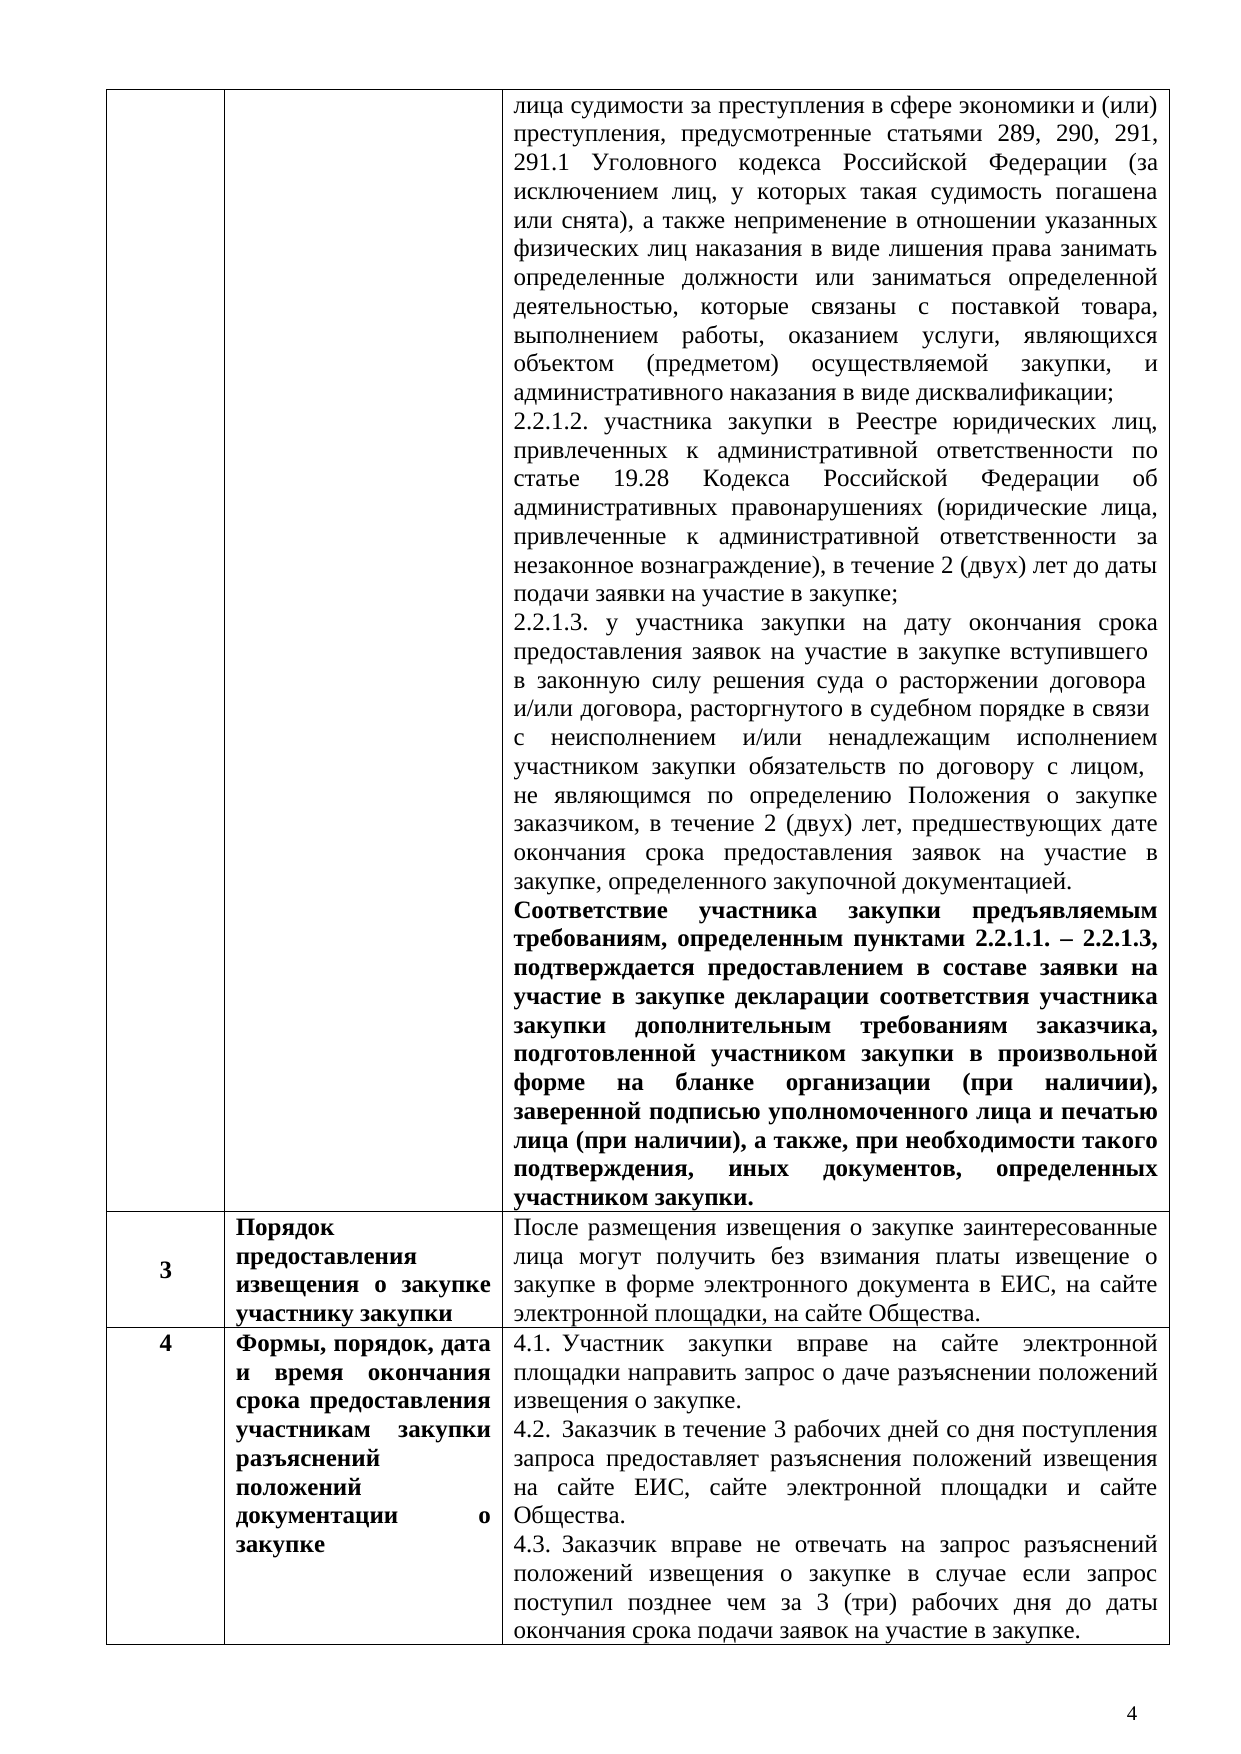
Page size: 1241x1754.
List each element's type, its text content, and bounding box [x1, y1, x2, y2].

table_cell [225, 90, 502, 1211]
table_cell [503, 1328, 1169, 1644]
table_cell После размещения извещения о закупке заинтересованные лица могут получить без взимания платы извещение о закупке в форме электронного документа в ЕИС, на сайте электронной площадки, на сайте Общества. [503, 1212, 1169, 1327]
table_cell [503, 90, 1169, 1211]
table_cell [225, 1328, 502, 1644]
table_cell 4 [107, 1328, 224, 1644]
table_cell 3 [107, 1212, 224, 1327]
table_cell Порядок предоставления извещения о закупке участнику закупки [225, 1212, 502, 1327]
table_cell [107, 90, 224, 1211]
